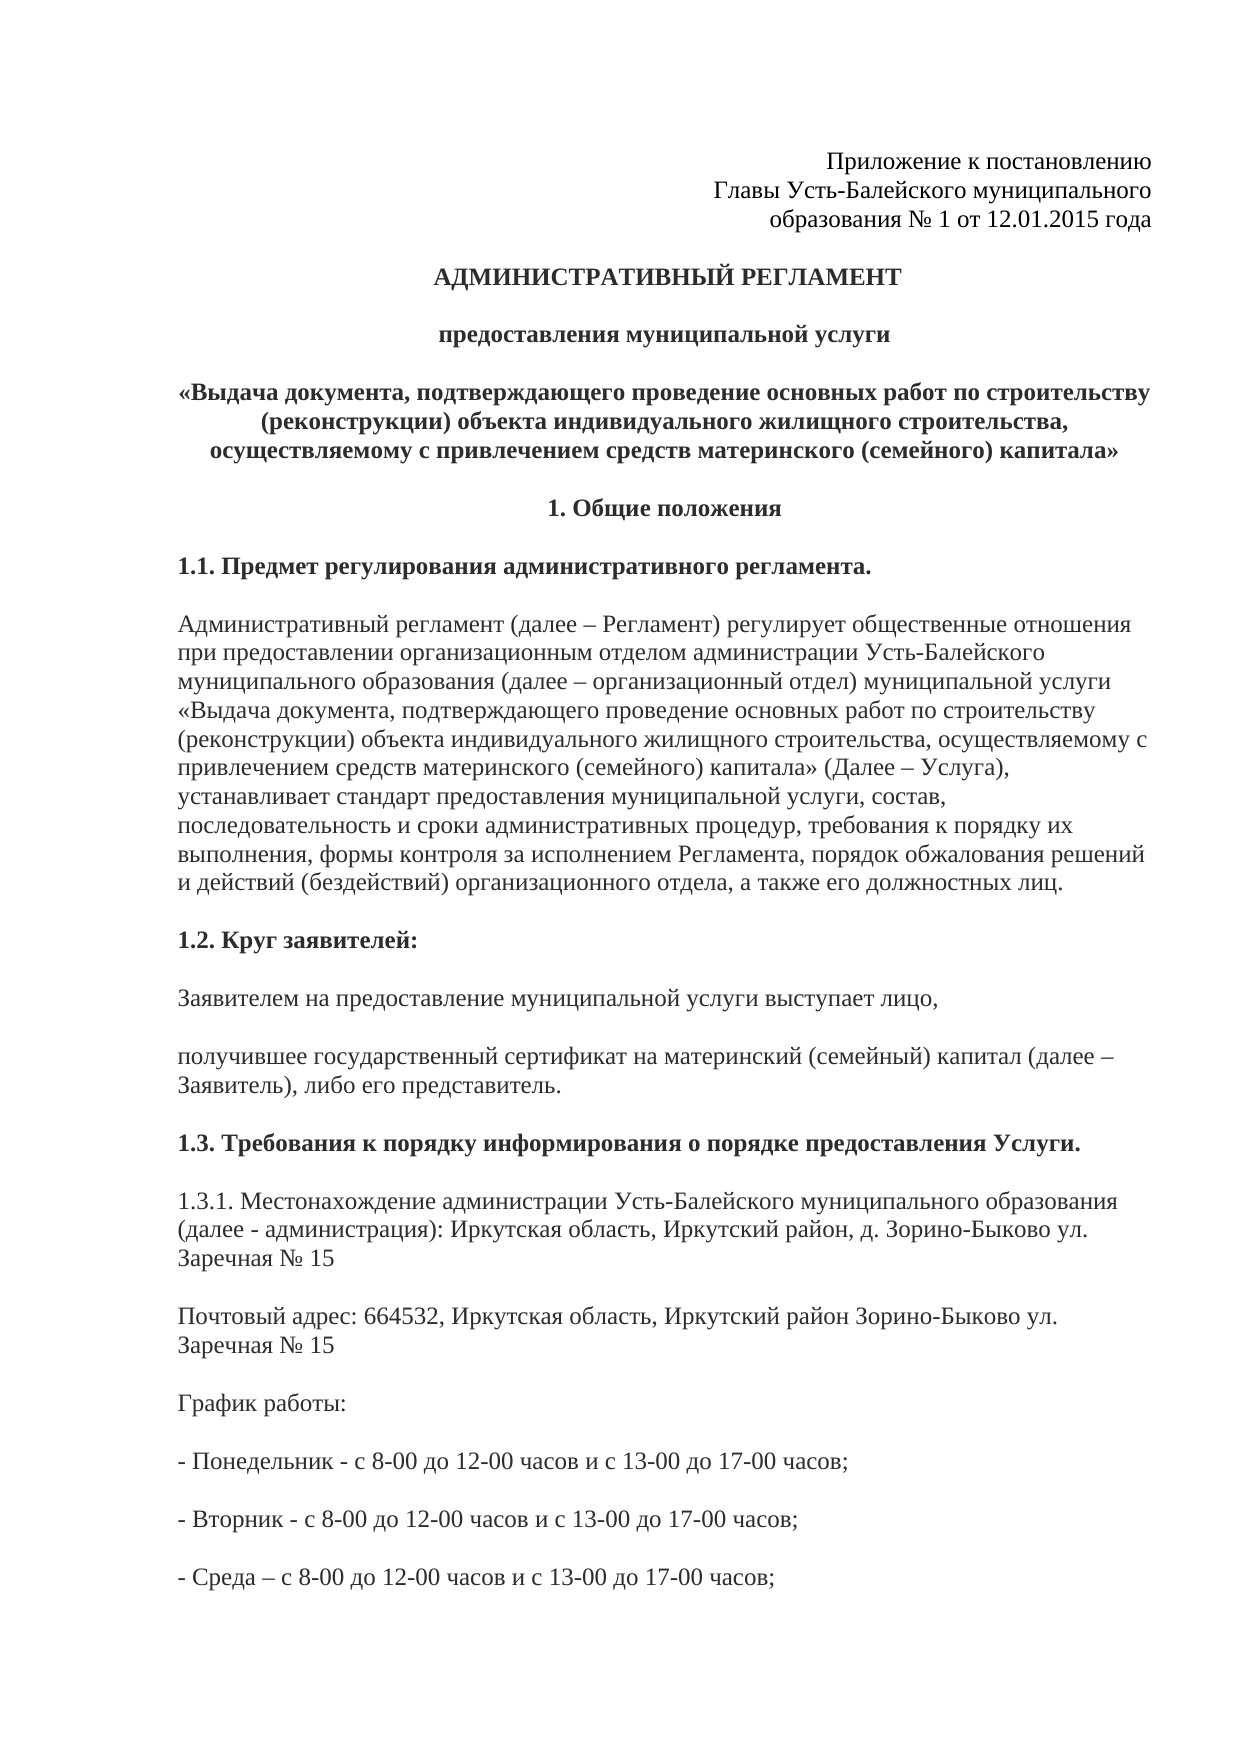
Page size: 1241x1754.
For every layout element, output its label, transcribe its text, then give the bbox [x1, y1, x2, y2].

text - Среда – с 8-00 до 12-00 часов и с 13-00 до 17-00 часов; [177, 1562, 1152, 1590]
text Почтовый адрес: 664532, Иркутская область, Иркутский район Зорино-Быково ул. Заречная № 15 [177, 1301, 1152, 1359]
text Административный регламент (далее – Регламент) регулирует общественные отношения при предоставлении организационным отделом администрации Усть-Балейского муниципального образования (далее – организационный отдел) муниципальной услуги «Выдача документа, подтверждающего проведение основных работ по строительству (реконструкции) объекта индивидуального жилищного строительства, осуществляемому с привлечением средств материнского (семейного) капитала» (Далее – Услуга), устанавливает стандарт предоставления муниципальной услуги, состав, последовательность и сроки административных процедур, требования к порядку их выполнения, формы контроля за исполнением Регламента, порядок обжалования решений и действий (бездействий) организационного отдела, а также его должностных лиц. [177, 609, 1152, 896]
text получившее государственный сертификат на материнский (семейный) капитал (далее – Заявитель), либо его представитель. [177, 1041, 1152, 1099]
text График работы: [177, 1388, 1152, 1417]
text 1.3. Требования к порядку информирования о порядке предоставления Услуги. [177, 1128, 1152, 1157]
text 1.1. Предмет регулирования административного регламента. [177, 551, 1152, 579]
text АДМИНИСТРАТИВНЫЙ РЕГЛАМЕНТ [177, 262, 1152, 290]
text 1. Общие положения [177, 493, 1152, 522]
text «Выдача документа, подтверждающего проведение основных работ по строительству (реконструкции) объекта индивидуального жилищного строительства, осуществляемому с привлечением средств материнского (семейного) капитала» [177, 377, 1152, 464]
text 1.3.1. Местонахождение администрации Усть-Балейского муниципального образования (далее - администрация): Иркутская область, Иркутский район, д. Зорино-Быково ул. Заречная № 15 [177, 1186, 1152, 1272]
text предоставления муниципальной услуги [177, 319, 1152, 348]
text Приложение к постановлению [177, 146, 1152, 175]
text - Вторник - с 8-00 до 12-00 часов и с 13-00 до 17-00 часов; [177, 1504, 1152, 1532]
text - Понедельник - с 8-00 до 12-00 часов и с 13-00 до 17-00 часов; [177, 1446, 1152, 1474]
text 1.2. Круг заявителей: [177, 925, 1152, 954]
text Заявителем на предоставление муниципальной услуги выступает лицо, [177, 983, 1152, 1012]
text образования № 1 от 12.01.2015 года [177, 204, 1152, 232]
text Главы Усть-Балейского муниципального [177, 175, 1152, 204]
